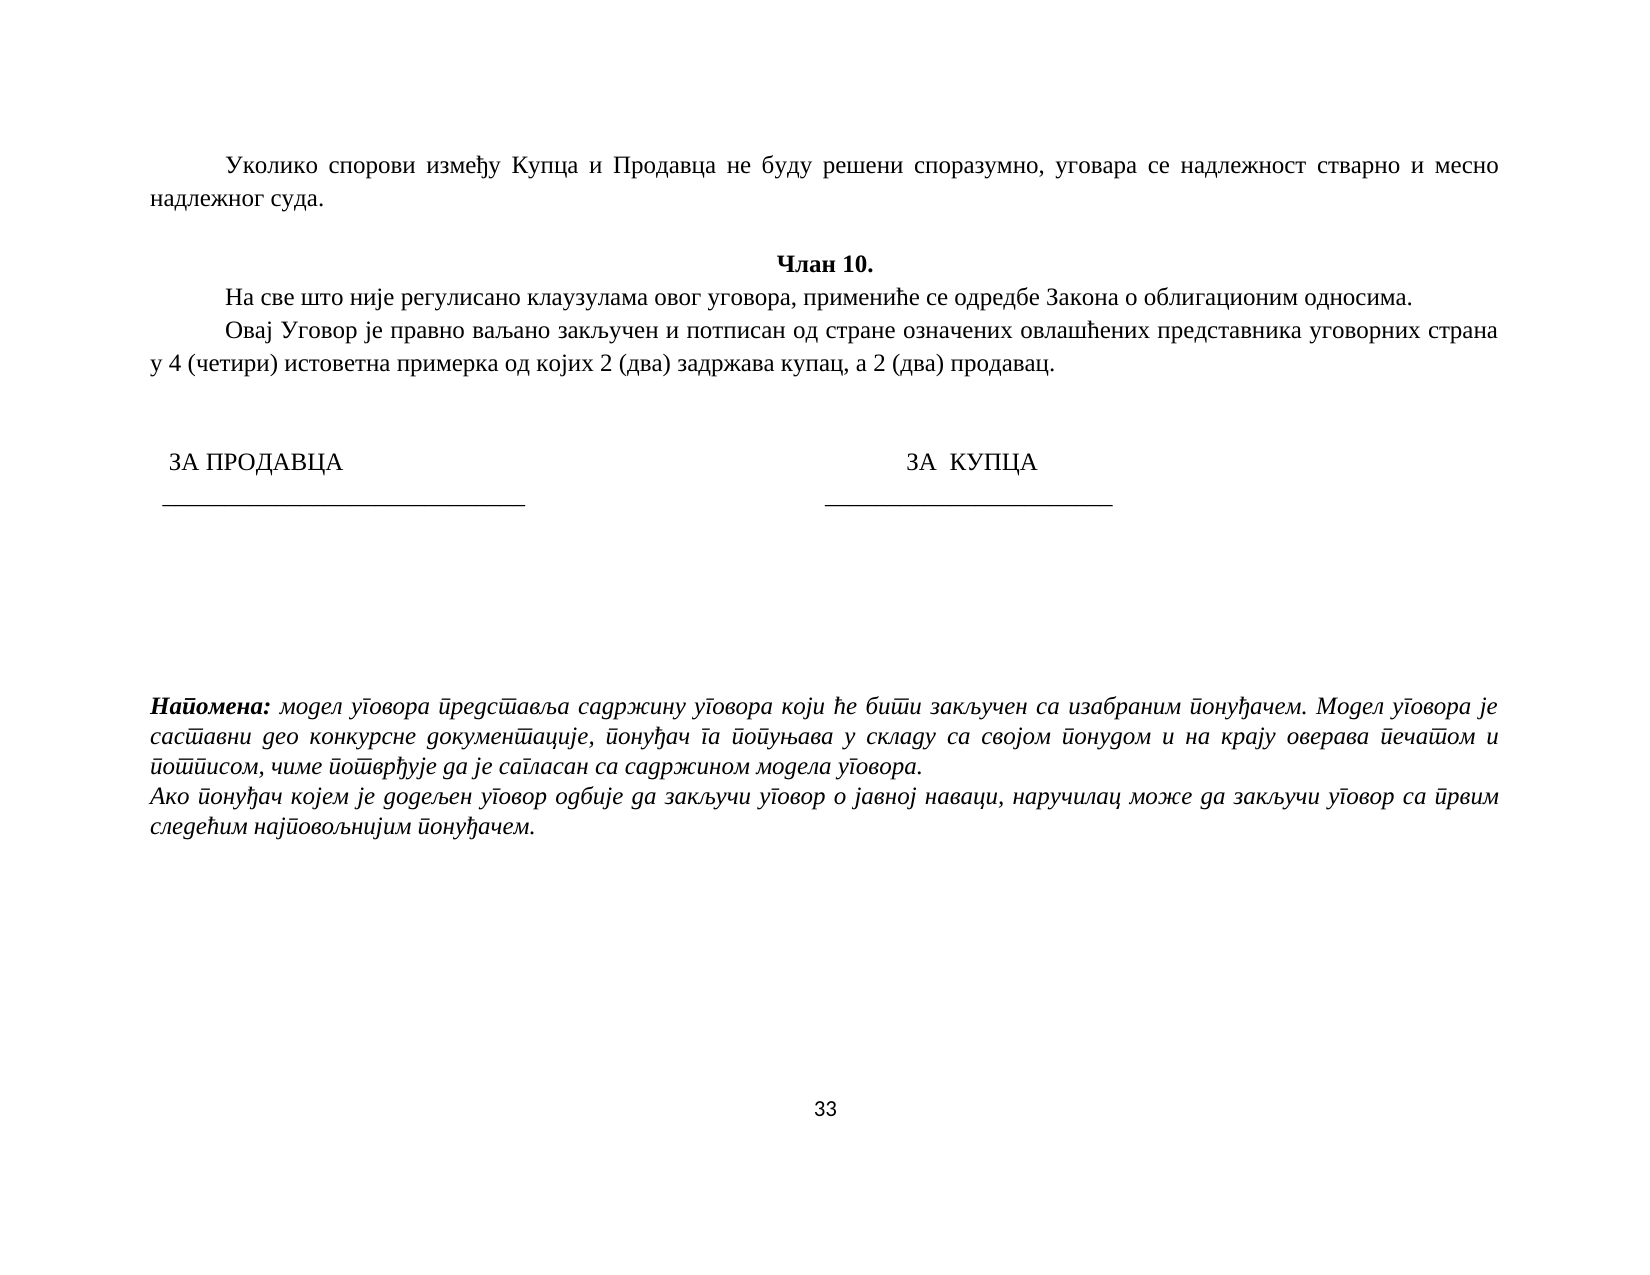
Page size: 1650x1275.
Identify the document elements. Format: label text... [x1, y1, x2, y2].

text На све што није регулисано клаузулама овог уговора, примениће се одредбе Закона о облигационим односима. [150, 282, 1500, 311]
text Уколико спорови између Купца и Продавца не буду решени споразумно, уговара се надлежност стварно и месно надлежног суда. [150, 150, 1500, 212]
text Напомена: модел уговора представља садржину уговора који ће бити закључен са изабраним понуђачем. Модел уговора је саставни део конкурсне документације, понуђач га попуњава у складу са својом понудом и на крају оверава печатом и потписом, чиме потврђује да је сагласан са садржином модела уговора. [150, 690, 1500, 780]
text Овај Уговор је правно ваљано закључен и потписан од стране означених овлашћених представника уговорних страна у 4 (четири) истоветна примерка од којих 2 (два) задржава купац, а 2 (два) продавац. [150, 315, 1500, 377]
text _____________________________ _______________________ [150, 480, 1500, 509]
text ЗА ПРОДАВЦА ЗА КУПЦА [150, 447, 1500, 476]
text Ако понуђач којем је додељен уговор одбије да закључи уговор о јавној наваци, наручилац може да закључи уговор са првим следећим најповољнијим понуђачем. [150, 780, 1500, 840]
text Члан 10. [150, 249, 1500, 278]
